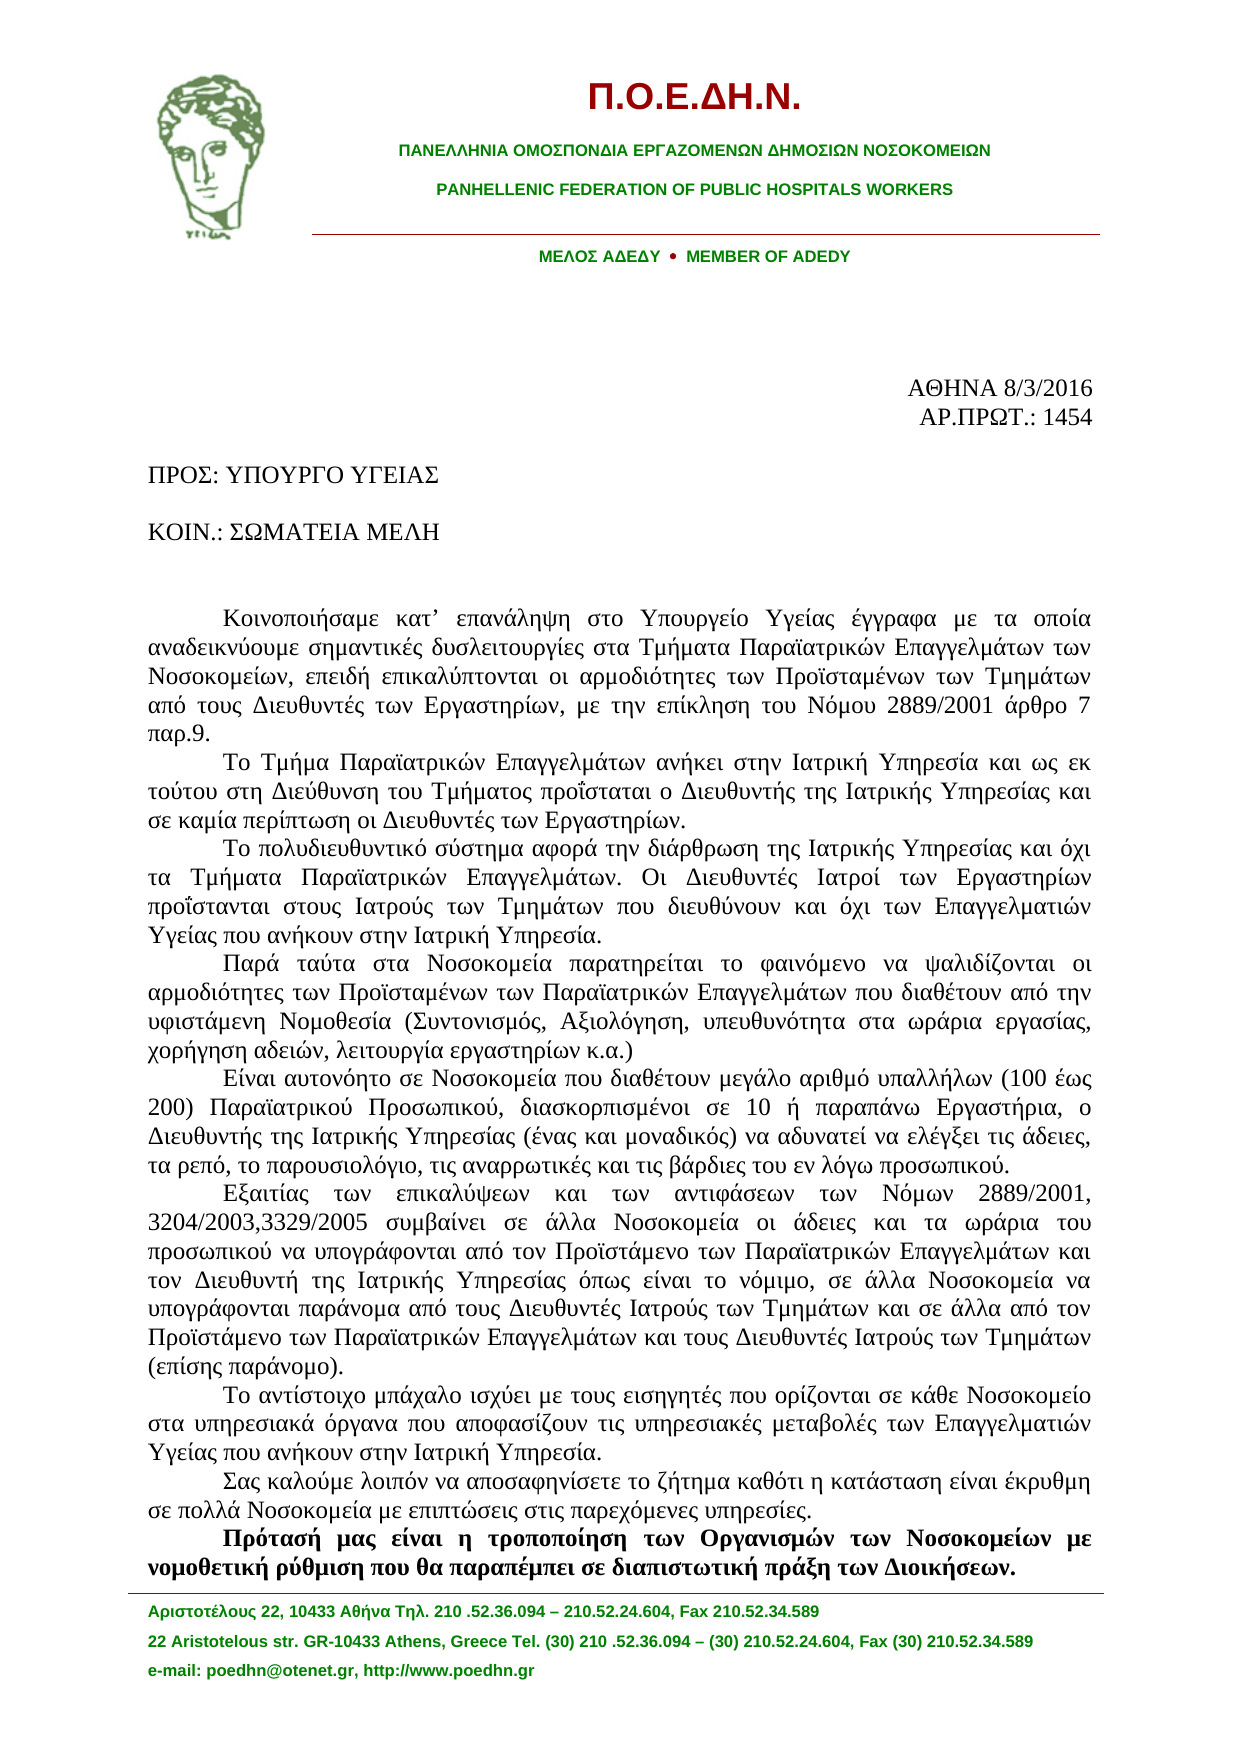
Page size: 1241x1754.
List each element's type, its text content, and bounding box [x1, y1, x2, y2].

text Το Τμήμα Παραϊατρικών Επαγγελμάτων ανήκει στην Ιατρική Υπηρεσία και ως εκ τούτου στη Διεύθυνση του Τμήματος προΐσταται ο Διευθυντής της Ιατρικής Υπηρεσίας και σε καμία περίπτωση οι Διευθυντές των Εργαστηρίων. [148, 747, 1092, 833]
text Το αντίστοιχο μπάχαλο ισχύει με τους εισηγητές που ορίζονται σε κάθε Νοσοκομείο στα υπηρεσιακά όργανα που αποφασίζουν τις υπηρεσιακές μεταβολές των Επαγγελματιών Υγείας που ανήκουν στην Ιατρική Υπηρεσία. [148, 1380, 1092, 1466]
text Είναι αυτονόητο σε Νοσοκομεία που διαθέτουν μεγάλο αριθμό υπαλλήλων (100 έως 200) Παραϊατρικού Προσωπικού, διασκορπισμένοι σε 10 ή παραπάνω Εργαστήρια, ο Διευθυντής της Ιατρικής Υπηρεσίας (ένας και μοναδικός) να αδυνατεί να ελέγξει τις άδειες, τα ρεπό, το παρουσιολόγιο, τις αναρρωτικές και τις βάρδιες του εν λόγω προσωπικού. [148, 1063, 1092, 1178]
text ΑΡ.ΠΡΩΤ.: 1454 [148, 402, 1092, 431]
text ΠΡΟΣ: ΥΠΟΥΡΓΟ ΥΓΕΙΑΣ [148, 460, 1092, 488]
text ΑΘΗΝΑ 8/3/2016 [148, 373, 1092, 402]
text ΚΟΙΝ.: ΣΩΜΑΤΕΙΑ ΜΕΛΗ [148, 517, 1092, 546]
text Το πολυδιευθυντικό σύστημα αφορά την διάρθρωση της Ιατρικής Υπηρεσίας και όχι τα Τμήματα Παραϊατρικών Επαγγελμάτων. Οι Διευθυντές Ιατροί των Εργαστηρίων προΐστανται στους Ιατρούς των Τμημάτων που διευθύνουν και όχι των Επαγγελματιών Υγείας που ανήκουν στην Ιατρική Υπηρεσία. [148, 833, 1092, 948]
text Σας καλούμε λοιπόν να αποσαφηνίσετε το ζήτημα καθότι η κατάσταση είναι έκρυθμη σε πολλά Νοσοκομεία με επιπτώσεις στις παρεχόμενες υπηρεσίες. [148, 1466, 1092, 1523]
text Παρά ταύτα στα Νοσοκομεία παρατηρείται το φαινόμενο να ψαλιδίζονται οι αρμοδιότητες των Προϊσταμένων των Παραϊατρικών Επαγγελμάτων που διαθέτουν από την υφιστάμενη Νομοθεσία (Συντονισμός, Αξιολόγηση, υπευθυνότητα στα ωράρια εργασίας, χορήγηση αδειών, λειτουργία εργαστηρίων κ.α.) [148, 948, 1092, 1063]
picture [147, 73, 281, 241]
text Εξαιτίας των επικαλύψεων και των αντιφάσεων των Νόμων 2889/2001, 3204/2003,3329/2005 συμβαίνει σε άλλα Νοσοκομεία οι άδειες και τα ωράρια του προσωπικού να υπογράφονται από τον Προϊστάμενο των Παραϊατρικών Επαγγελμάτων και τον Διευθυντή της Ιατρικής Υπηρεσίας όπως είναι το νόμιμο, σε άλλα Νοσοκομεία να υπογράφονται παράνομα από τους Διευθυντές Ιατρούς των Τμημάτων και σε άλλα από τον Προϊστάμενο των Παραϊατρικών Επαγγελμάτων και τους Διευθυντές Ιατρούς των Τμημάτων (επίσης παράνομο). [148, 1178, 1092, 1380]
text Κοινοποιήσαμε κατ’ επανάληψη στο Υπουργείο Υγείας έγγραφα με τα οποία αναδεικνύουμε σημαντικές δυσλειτουργίες στα Τμήματα Παραϊατρικών Επαγγελμάτων των Νοσοκομείων, επειδή επικαλύπτονται οι αρμοδιότητες των Προϊσταμένων των Τμημάτων από τους Διευθυντές των Εργαστηρίων, με την επίκληση του Νόμου 2889/2001 άρθρο 7 παρ.9. [148, 603, 1092, 747]
text Πρότασή μας είναι η τροποποίηση των Οργανισμών των Νοσοκομείων με νομοθετική ρύθμιση που θα παραπέμπει σε διαπιστωτική πράξη των Διοικήσεων. [148, 1523, 1092, 1581]
